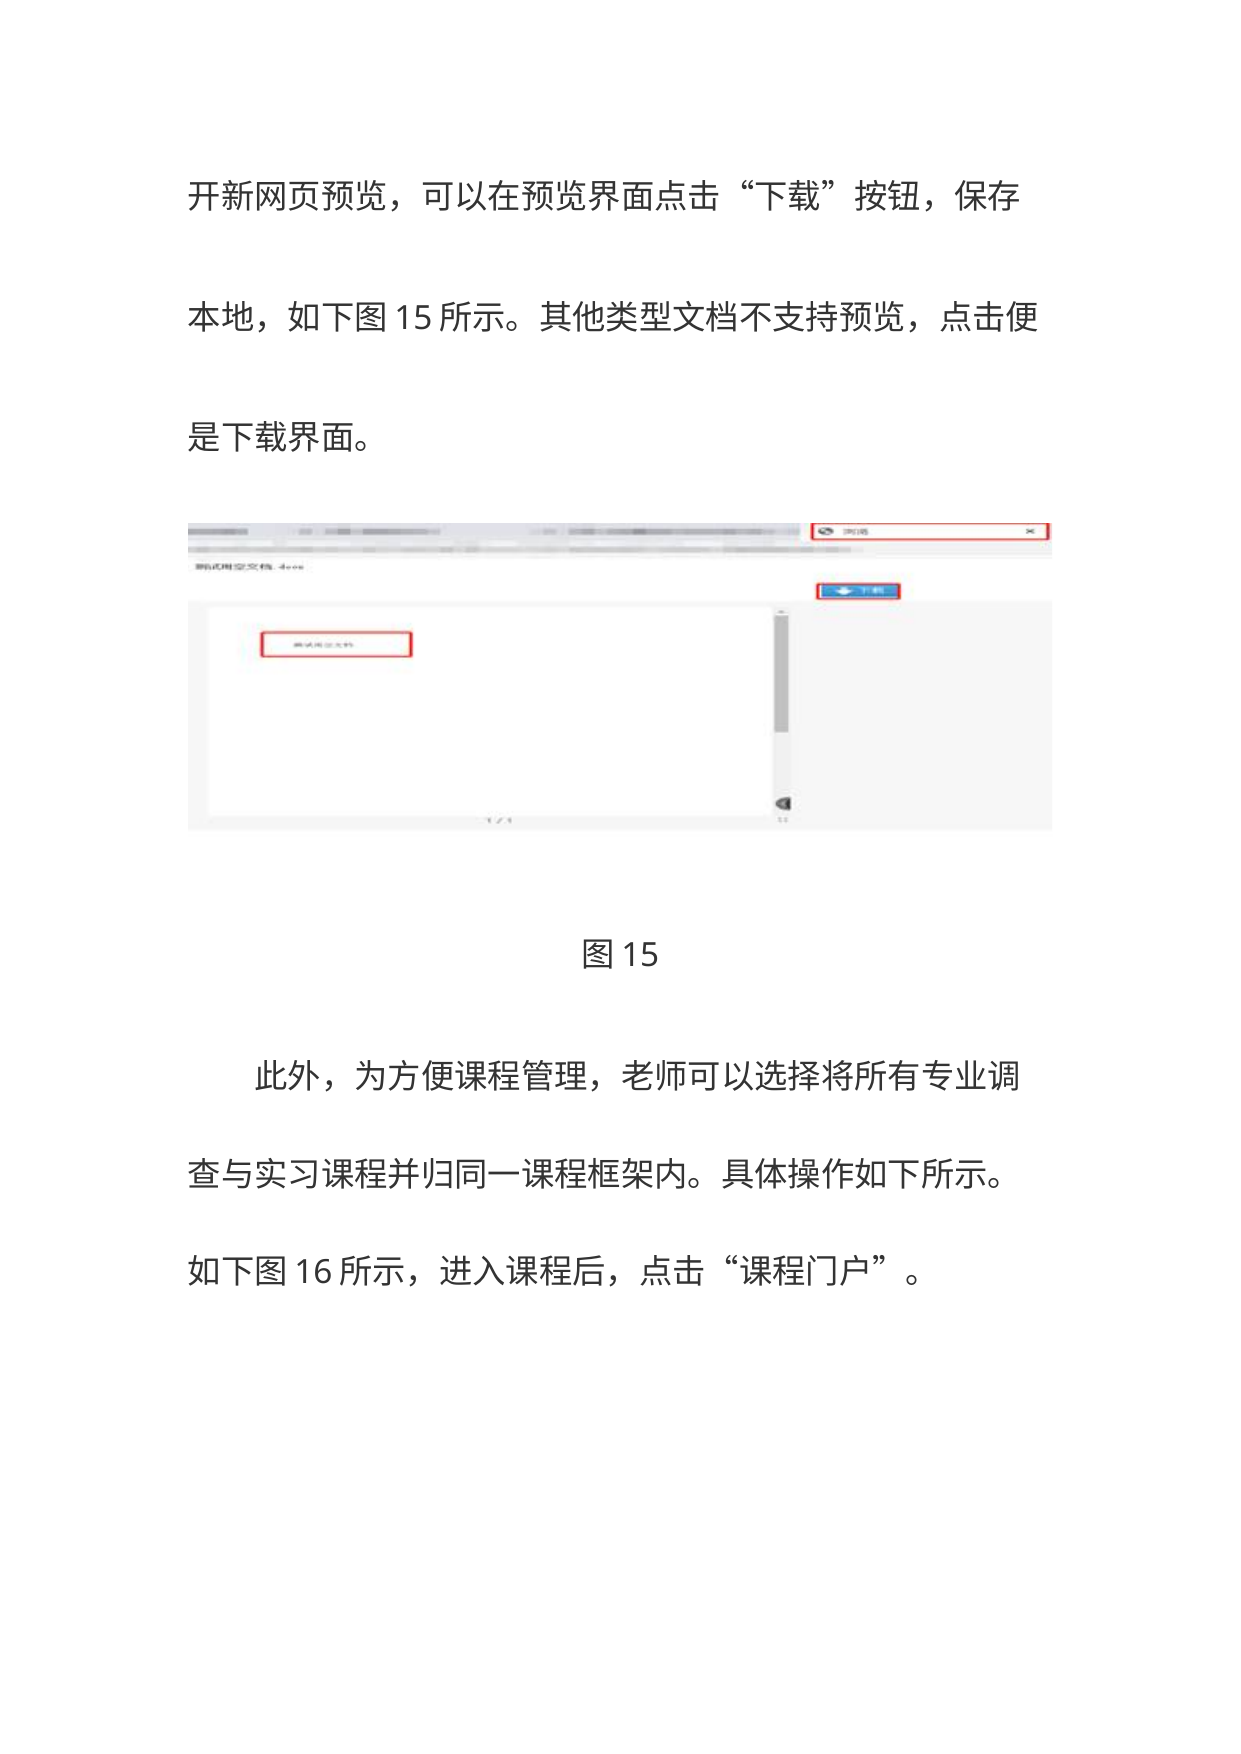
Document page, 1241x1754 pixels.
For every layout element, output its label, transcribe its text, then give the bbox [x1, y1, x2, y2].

picture [188, 523, 1053, 874]
text 图15 [187, 920, 1053, 985]
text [187, 162, 1053, 467]
text 此外，为方便课程管理，老师可以选择将所有专业调查与实习课程并归同一课程框架内。具体操作如下所示。如下图16所示，进入课程后，点击“课程门户”。 [187, 1041, 1053, 1301]
